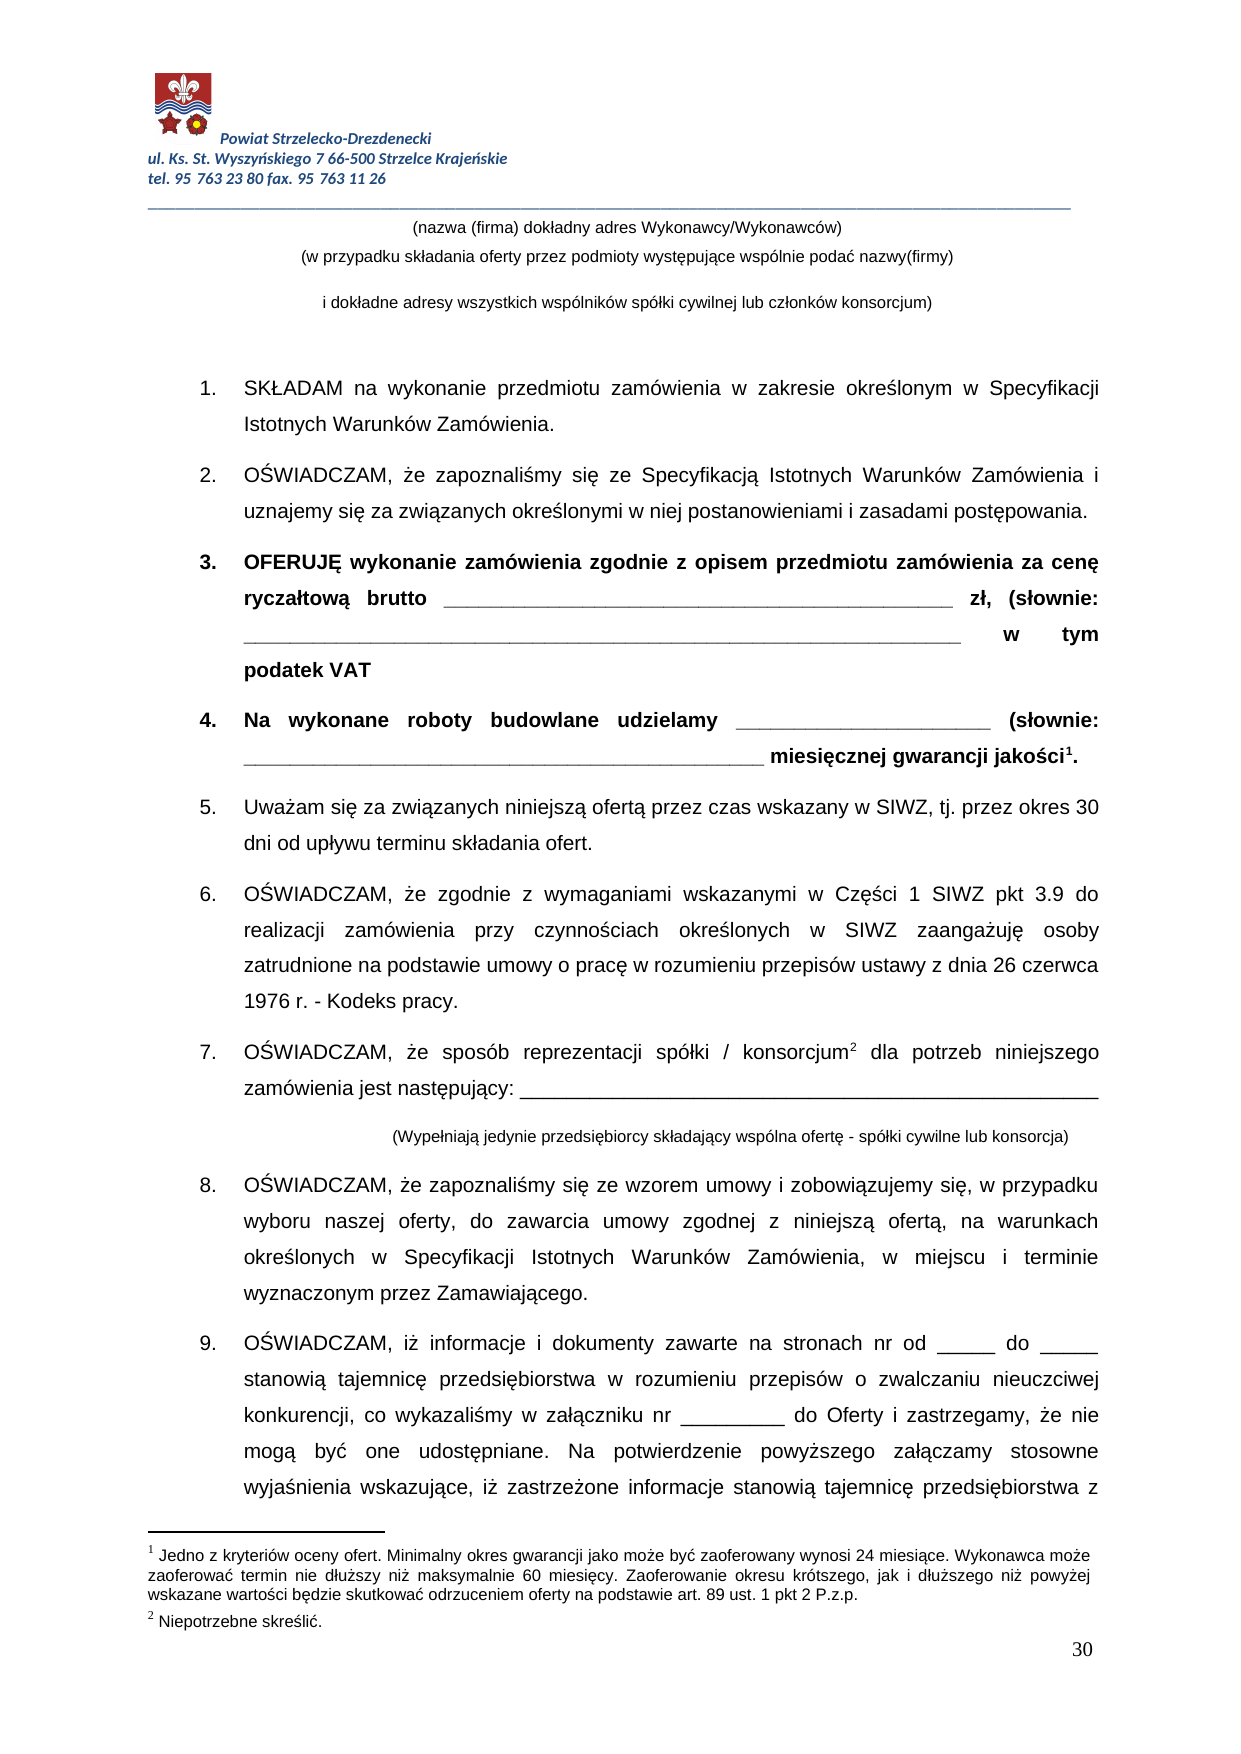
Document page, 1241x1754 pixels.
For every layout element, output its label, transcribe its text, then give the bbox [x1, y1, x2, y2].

table_cell 5. Uważam się za związanych niniejszą ofertą przez czas wskazany w SIWZ, tj. przez okres 30 dni od upływu terminu składania ofert. [148, 789, 1107, 875]
table_cell 3. OFERUJĘ wykonanie zamówienia zgodnie z opisem przedmiotu zamówienia za cenę ryczałtową brutto ____________________________________________ zł, (słownie: ______________________________________________________________ w tym podatek VAT [148, 543, 1107, 702]
table_cell 4. Na wykonane roboty budowlane udzielamy ______________________ (słownie: _____________________________________________ miesięcznej gwarancji jakości. [148, 702, 1107, 788]
table_cell (nazwa (firma) dokładny adres Wykonawcy/Wykonawców) (w przypadku składania oferty przez podmioty występujące wspólnie podać nazwy(firmy) [148, 212, 1107, 287]
table_cell (Wypełniają jedynie przedsiębiorcy składający wspólna ofertę - spółki cywilne lub konsorcja) [148, 1120, 1107, 1166]
table_cell i dokładne adresy wszystkich wspólników spółki cywilnej lub członków konsorcjum) [148, 287, 1107, 351]
table_cell 8. OŚWIADCZAM, że zapoznaliśmy się ze wzorem umowy i zobowiązujemy się, w przypadku wyboru naszej oferty, do zawarcia umowy zgodnej z niniejszą ofertą, na warunkach określonych w Specyfikacji Istotnych Warunków Zamówienia, w miejscu i terminie wyznaczonym przez Zamawiającego. [148, 1166, 1107, 1325]
picture [155, 73, 212, 145]
table_cell 1. SKŁADAM na wykonanie przedmiotu zamówienia w zakresie określonym w Specyfikacji Istotnych Warunków Zamówienia. [148, 351, 1107, 457]
table_cell 7. OŚWIADCZAM, że sposób reprezentacji spółki / konsorcjum dla potrzeb niniejszego zamówienia jest następujący: __________________________________________________ [148, 1034, 1107, 1120]
table_cell 6. OŚWIADCZAM, że zgodnie z wymaganiami wskazanymi w Części 1 SIWZ pkt 3.9 do realizacji zamówienia przy czynnościach określonych w SIWZ zaangażuję osoby zatrudnione na podstawie umowy o pracę w rozumieniu przepisów ustawy z dnia 26 czerwca 1976 r. - Kodeks pracy. [148, 875, 1107, 1034]
table_cell 2. OŚWIADCZAM, że zapoznaliśmy się ze Specyfikacją Istotnych Warunków Zamówienia i uznajemy się za związanych określonymi w niej postanowieniami i zasadami postępowania. [148, 457, 1107, 543]
